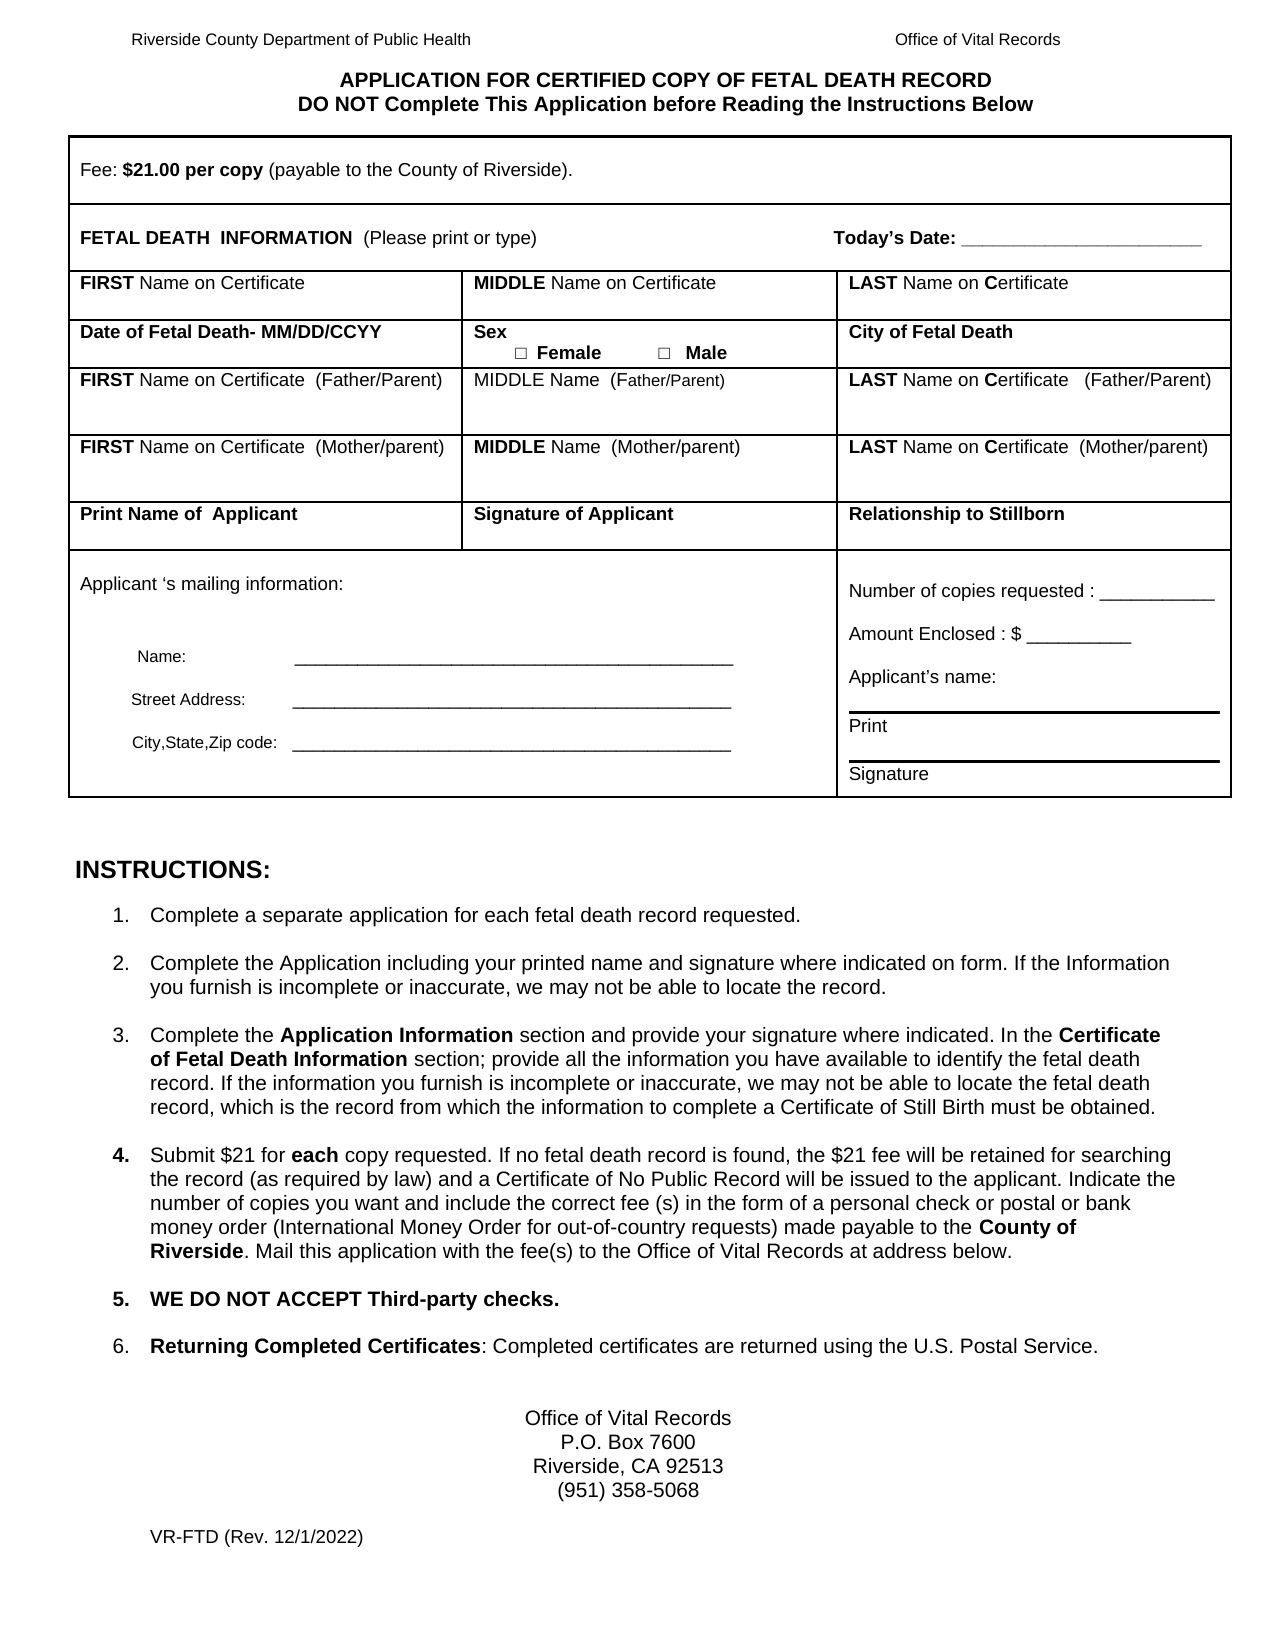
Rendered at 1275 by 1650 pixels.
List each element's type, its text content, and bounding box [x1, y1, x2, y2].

text APPLICATION FOR CERTIFIED COPY OF FETAL DEATH RECORD [150, 68, 1181, 92]
text (951) 358-5068 [75, 1478, 1181, 1502]
text DO NOT Complete This Application before Reading the Instructions Below [150, 92, 1181, 116]
list Complete the Application Information section and provide your signature where indicated. In the Certificate of Fetal Death Information section; provide all the information you have available to identify the fetal death record. If the information you furnish is incomplete or inaccurate, we may not be able to locate the fetal death record, which is the record from which the information to complete a Certificate of Still Birth must be obtained. [112, 1023, 1181, 1119]
text P.O. Box 7600 [75, 1430, 1181, 1454]
table_cell Applicant ‘s mailing information: Name: __________________________________________ Street Address: __________________________________________ City,State,Zip code: __________________________________________ [70, 551, 836, 796]
list Returning Completed Certificates: Completed certificates are returned using the U.S. Postal Service. [112, 1334, 1181, 1358]
table_cell FIRST Name on Certificate (Mother/parent) [70, 436, 461, 501]
table_cell MIDDLE Name (Mother/parent) [463, 436, 836, 501]
list Submit $21 for each copy requested. If no fetal death record is found, the $21 fee will be retained for searching the record (as required by law) and a Certificate of No Public Record will be issued to the applicant. Indicate the number of copies you want and include the correct fee (s) in the form of a personal check or postal or bank money order (International Money Order for out-of-country requests) made payable to the County of Riverside. Mail this application with the fee(s) to the Office of Vital Records at address below. [112, 1143, 1181, 1262]
text VR-FTD (Rev. 12/1/2022) [150, 1526, 1181, 1548]
table_cell MIDDLE Name on Certificate [463, 272, 836, 318]
list WE DO NOT ACCEPT Third-party checks. [112, 1286, 1181, 1310]
table_cell City of Fetal Death [838, 321, 1230, 367]
table_cell MIDDLE Name (Father/Parent) [463, 369, 836, 434]
table_cell Sex □ Female □ Male [463, 321, 836, 367]
table_cell LAST Name on Certificate [838, 272, 1230, 318]
table_cell Print Name of Applicant [70, 503, 461, 549]
text Riverside, CA 92513 [75, 1454, 1181, 1478]
list Complete a separate application for each fetal death record requested. [112, 903, 1181, 927]
text Office of Vital Records [75, 1406, 1181, 1430]
table_cell Date of Fetal Death- MM/DD/CCYY [70, 321, 461, 367]
table_cell FIRST Name on Certificate (Father/Parent) [70, 369, 461, 434]
table_cell Signature of Applicant [463, 503, 836, 549]
table_cell LAST Name on Certificate (Father/Parent) [838, 369, 1230, 434]
table_cell Number of copies requested : ___________ Amount Enclosed : $ __________ Applicant’s name: Print Signature [838, 551, 1230, 796]
table_cell Relationship to Stillborn [838, 503, 1230, 549]
text Riverside County Department of Public Health Office of Vital Records [131, 30, 1177, 49]
table_header Fee: $21.00 per copy (payable to the County of Riverside). [70, 138, 1230, 203]
table_cell LAST Name on Certificate (Mother/parent) [838, 436, 1230, 501]
table_cell FIRST Name on Certificate [70, 272, 461, 318]
table_cell FETAL DEATH INFORMATION (Please print or type) Today’s Date: _______________________ [70, 205, 1230, 270]
text INSTRUCTIONS: [75, 855, 1181, 884]
list Complete the Application including your printed name and signature where indicated on form. If the Information you furnish is incomplete or inaccurate, we may not be able to locate the record. [112, 951, 1181, 999]
